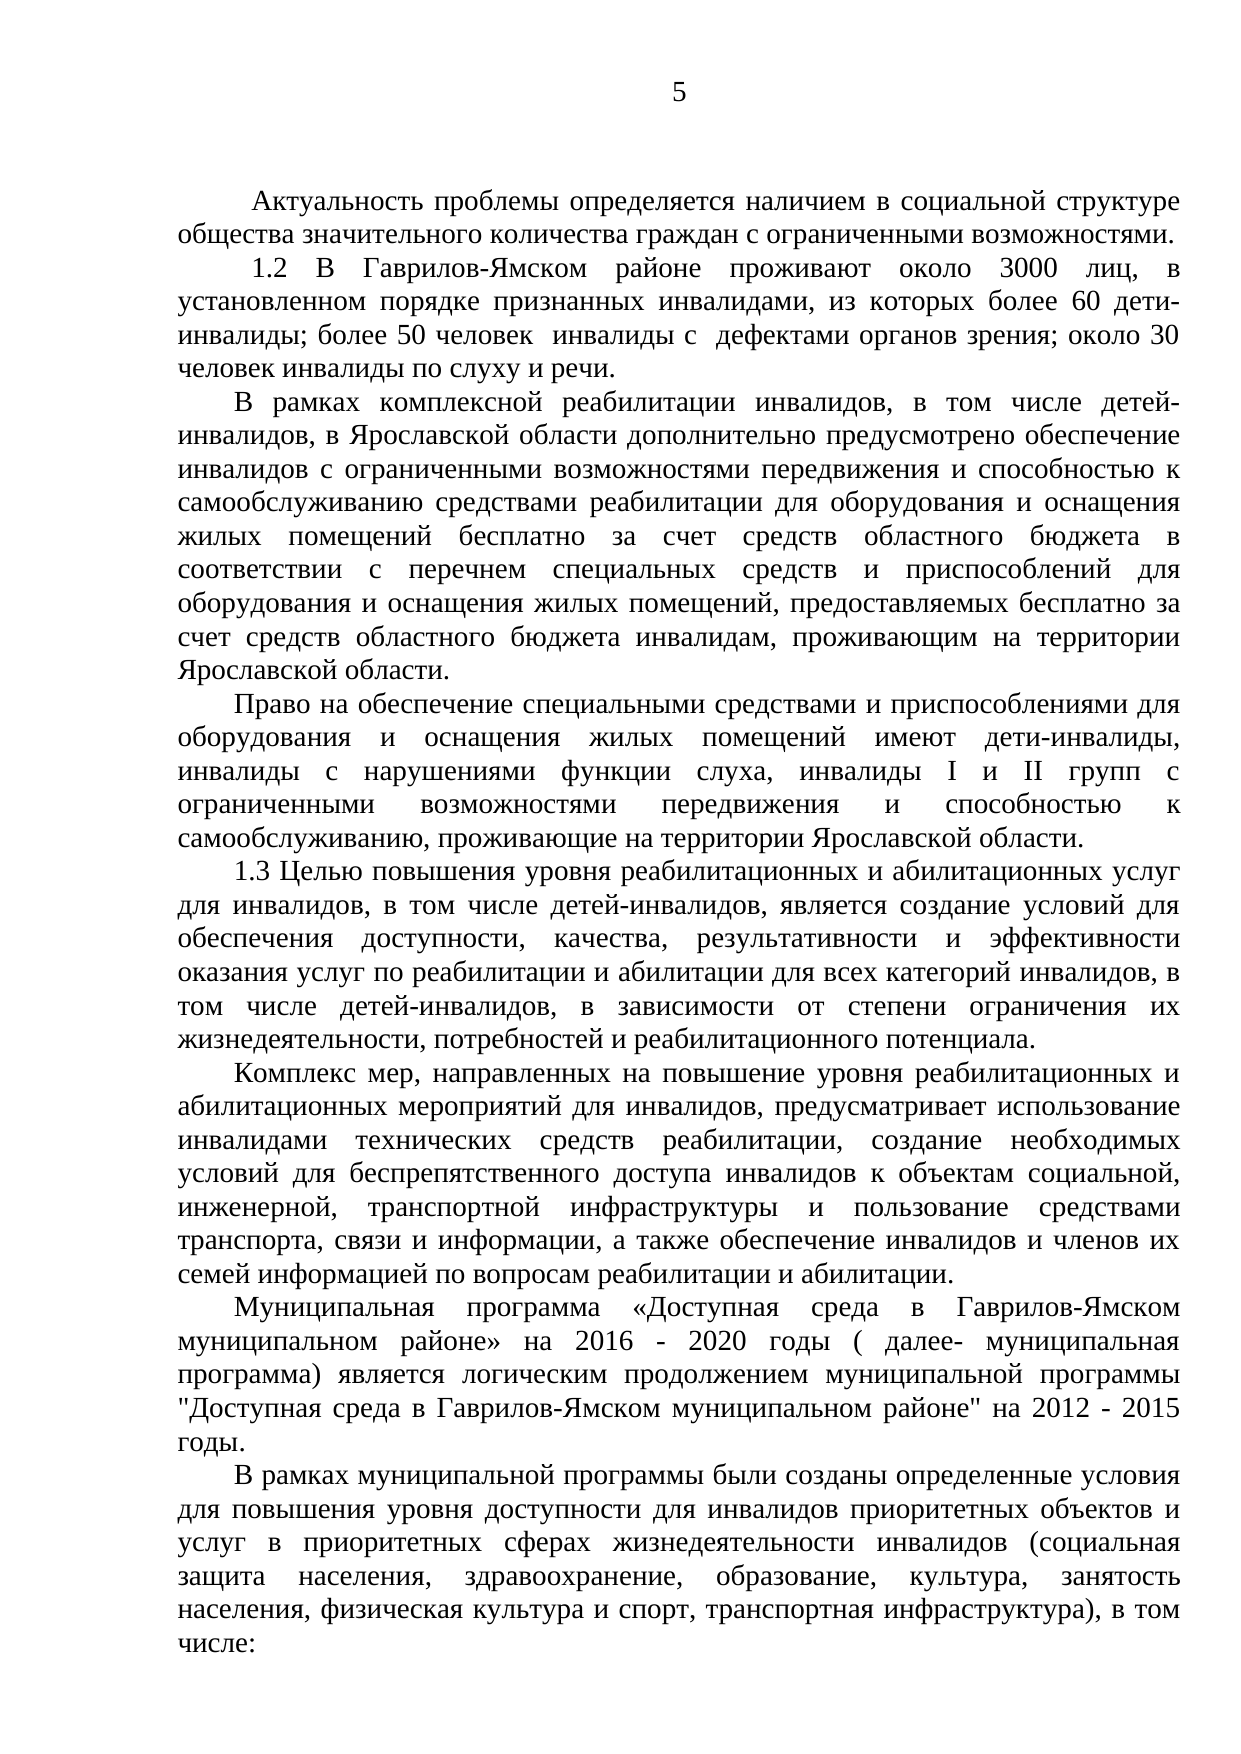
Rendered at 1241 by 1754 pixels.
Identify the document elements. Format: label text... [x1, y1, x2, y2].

text В рамках комплексной реабилитации инвалидов, в том числе детей-инвалидов, в Ярославской области дополнительно предусмотрено обеспечение инвалидов с ограниченными возможностями передвижения и способностью к самообслуживанию средствами реабилитации для оборудования и оснащения жилых помещений бесплатно за счет средств областного бюджета в соответствии с перечнем специальных средств и приспособлений для оборудования и оснащения жилых помещений, предоставляемых бесплатно за счет средств областного бюджета инвалидам, проживающим на территории Ярославской области. [177, 384, 1181, 686]
text Право на обеспечение специальными средствами и приспособлениями для оборудования и оснащения жилых помещений имеют дети-инвалиды, инвалиды с нарушениями функции слуха, инвалиды I и II групп с ограниченными возможностями передвижения и способностью к самообслуживанию, проживающие на территории Ярославской области. [177, 686, 1181, 853]
text 1.2 В Гаврилов-Ямском районе проживают около 3000 лиц, в установленном порядке признанных инвалидами, из которых более 60 дети-инвалиды; более 50 человек инвалиды с дефектами органов зрения; около 30 человек инвалиды по слуху и речи. [177, 250, 1181, 384]
text В рамках муниципальной программы были созданы определенные условия для повышения уровня доступности для инвалидов приоритетных объектов и услуг в приоритетных сферах жизнедеятельности инвалидов (социальная защита населения, здравоохранение, образование, культура, занятость населения, физическая культура и спорт, транспортная инфраструктура), в том числе: [177, 1457, 1181, 1658]
text Муниципальная программа «Доступная среда в Гаврилов-Ямском муниципальном районе» на 2016 - 2020 годы ( далее- муниципальная программа) является логическим продолжением муниципальной программы "Доступная среда в Гаврилов-Ямском муниципальном районе" на 2012 - 2015 годы. [177, 1289, 1181, 1457]
text Комплекс мер, направленных на повышение уровня реабилитационных и абилитационных мероприятий для инвалидов, предусматривает использование инвалидами технических средств реабилитации, создание необходимых условий для беспрепятственного доступа инвалидов к объектам социальной, инженерной, транспортной инфраструктуры и пользование средствами транспорта, связи и информации, а также обеспечение инвалидов и членов их семей информацией по вопросам реабилитации и абилитации. [177, 1055, 1181, 1289]
text 1.3 Целью повышения уровня реабилитационных и абилитационных услуг для инвалидов, в том числе детей-инвалидов, является создание условий для обеспечения доступности, качества, результативности и эффективности оказания услуг по реабилитации и абилитации для всех категорий инвалидов, в том числе детей-инвалидов, в зависимости от степени ограничения их жизнедеятельности, потребностей и реабилитационного потенциала. [177, 853, 1181, 1055]
text Актуальность проблемы определяется наличием в социальной структуре общества значительного количества граждан с ограниченными возможностями. [177, 183, 1181, 250]
